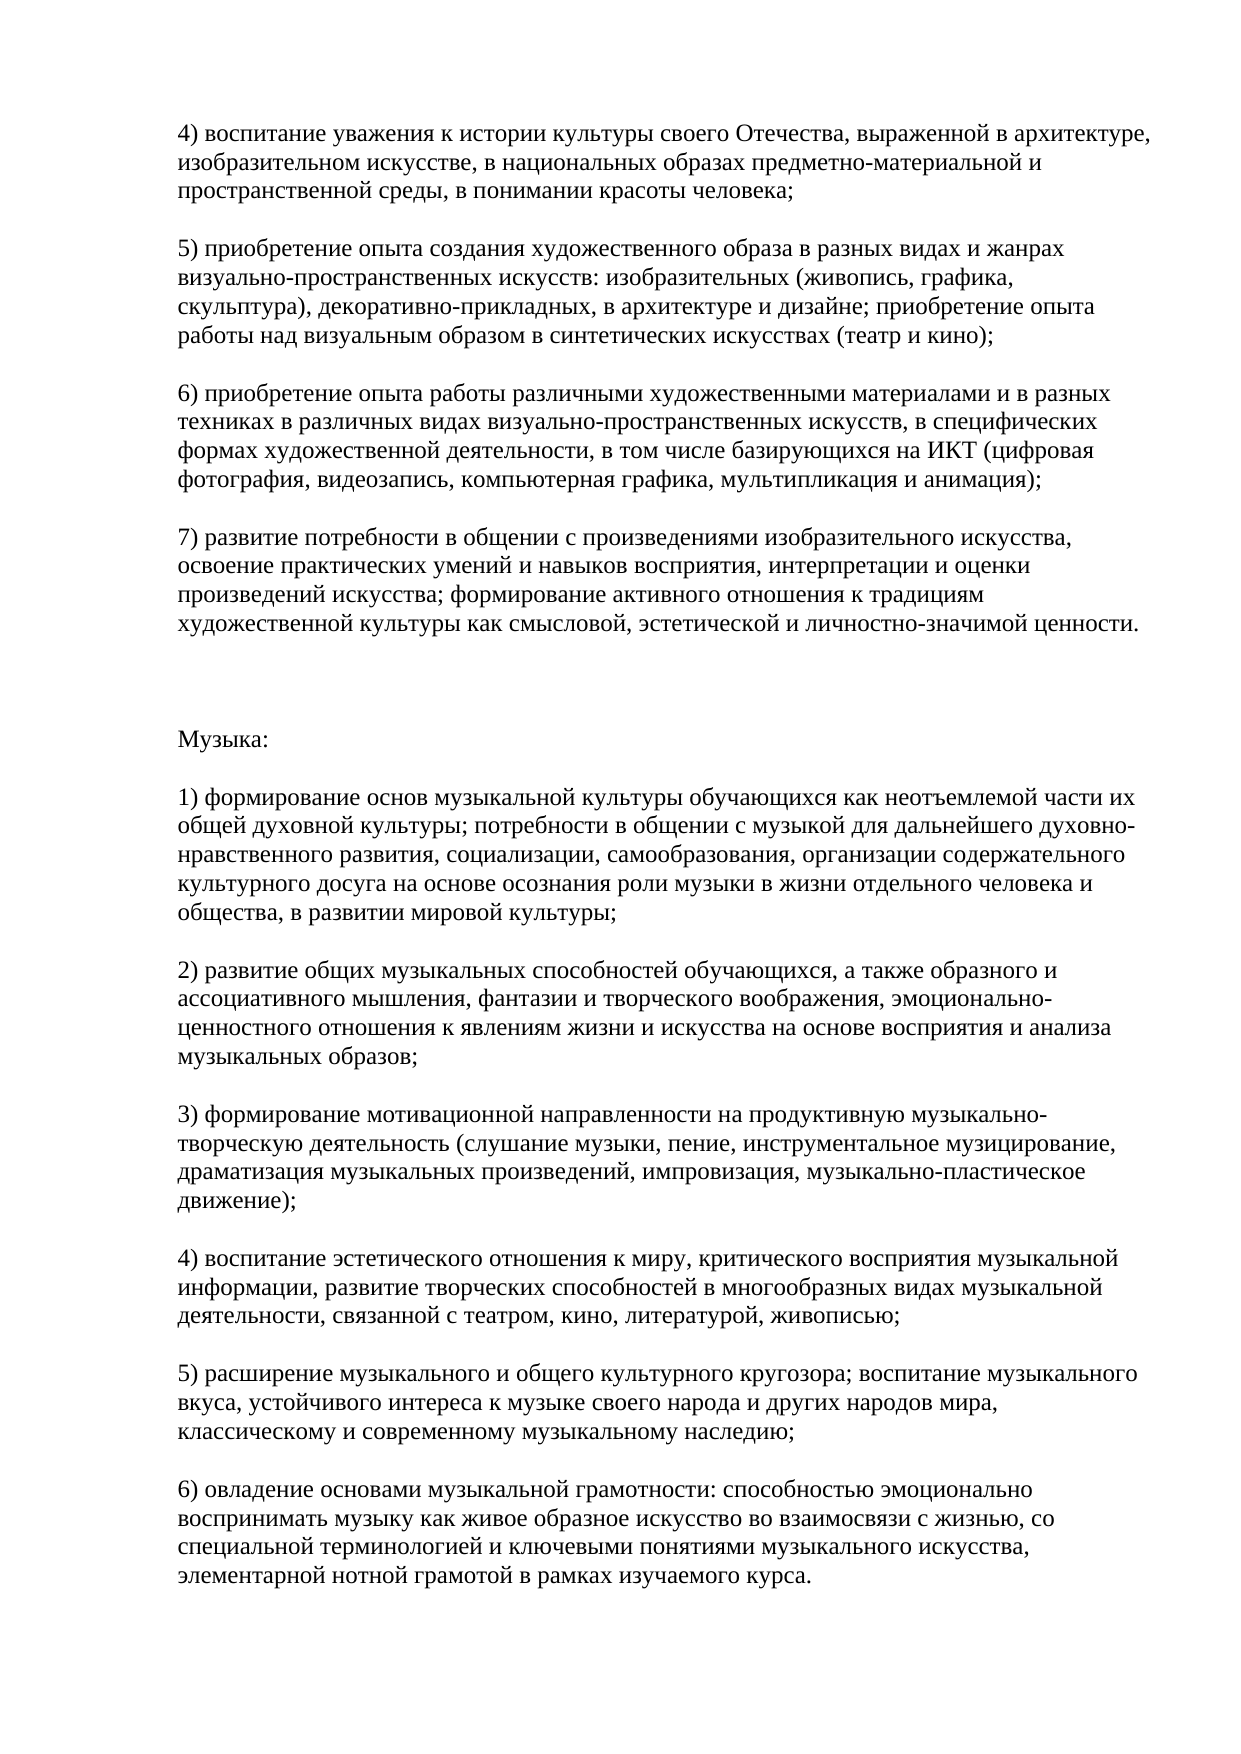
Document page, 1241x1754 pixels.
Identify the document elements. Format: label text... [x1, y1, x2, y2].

text 4) воспитание уважения к истории культуры своего Отечества, выраженной в архитектуре, изобразительном искусстве, в национальных образах предметно-материальной и пространственной среды, в понимании красоты человека; [177, 118, 1152, 204]
text 3) формирование мотивационной направленности на продуктивную музыкально-творческую деятельность (слушание музыки, пение, инструментальное музицирование, драматизация музыкальных произведений, импровизация, музыкально-пластическое движение); [177, 1099, 1152, 1214]
text 6) приобретение опыта работы различными художественными материалами и в разных техниках в различных видах визуально-пространственных искусств, в специфических формах художественной деятельности, в том числе базирующихся на ИКТ (цифровая фотография, видеозапись, компьютерная графика, мультипликация и анимация); [177, 378, 1152, 493]
text 1) формирование основ музыкальной культуры обучающихся как неотъемлемой части их общей духовной культуры; потребности в общении с музыкой для дальнейшего духовно-нравственного развития, социализации, самообразования, организации содержательного культурного досуга на основе осознания роли музыки в жизни отдельного человека и общества, в развитии мировой культуры; [177, 782, 1152, 926]
text 6) овладение основами музыкальной грамотности: способностью эмоционально воспринимать музыку как живое образное искусство во взаимосвязи с жизнью, со специальной терминологией и ключевыми понятиями музыкального искусства, элементарной нотной грамотой в рамках изучаемого курса. [177, 1474, 1152, 1589]
text 2) развитие общих музыкальных способностей обучающихся, а также образного и ассоциативного мышления, фантазии и творческого воображения, эмоционально-ценностного отношения к явлениям жизни и искусства на основе восприятия и анализа музыкальных образов; [177, 955, 1152, 1070]
text Музыка: [177, 724, 1152, 753]
text 4) воспитание эстетического отношения к миру, критического восприятия музыкальной информации, развитие творческих способностей в многообразных видах музыкальной деятельности, связанной с театром, кино, литературой, живописью; [177, 1243, 1152, 1329]
text 5) приобретение опыта создания художественного образа в разных видах и жанрах визуально-пространственных искусств: изобразительных (живопись, графика, скульптура), декоративно-прикладных, в архитектуре и дизайне; приобретение опыта работы над визуальным образом в синтетических искусствах (театр и кино); [177, 233, 1152, 348]
text 5) расширение музыкального и общего культурного кругозора; воспитание музыкального вкуса, устойчивого интереса к музыке своего народа и других народов мира, классическому и современному музыкальному наследию; [177, 1358, 1152, 1445]
text 7) развитие потребности в общении с произведениями изобразительного искусства, освоение практических умений и навыков восприятия, интерпретации и оценки произведений искусства; формирование активного отношения к традициям художественной культуры как смысловой, эстетической и личностно-значимой ценности. [177, 522, 1152, 637]
